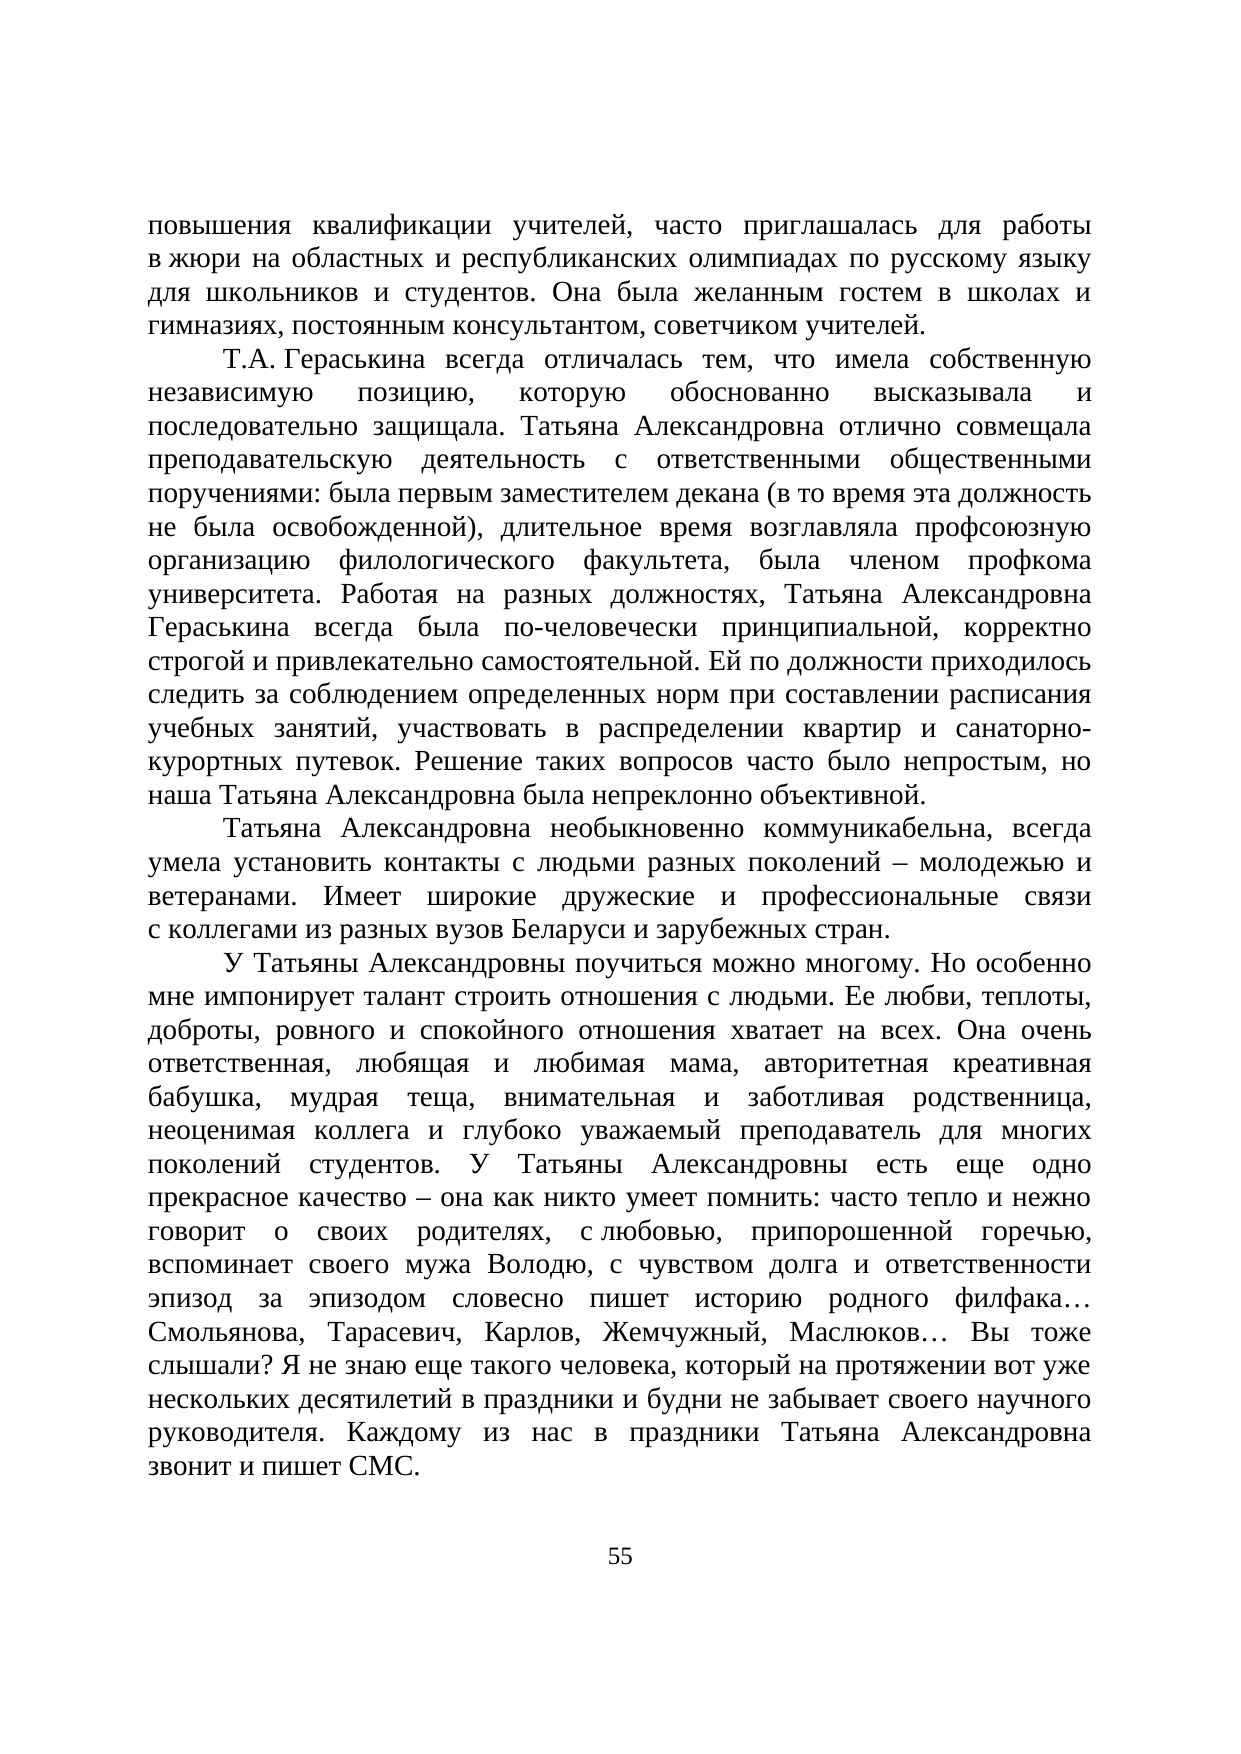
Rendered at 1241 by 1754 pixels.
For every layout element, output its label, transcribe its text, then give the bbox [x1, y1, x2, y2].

text У Татьяны Александровны поучиться можно многому. Но особенно мне импонирует талант строить отношения с людьми. Ее любви, теплоты, доброты, ровного и спокойного отношения хватает на всех. Она очень ответственная, любящая и любимая мама, авторитетная креативная бабушка, мудрая теща, внимательная и заботливая родственница, неоценимая коллега и глубоко уважаемый преподаватель для многих поколений студентов. У Татьяны Александровны есть еще одно прекрасное качество – она как никто умеет помнить: часто тепло и нежно говорит о своих родителях, с любовью, припорошенной горечью, вспоминает своего мужа Володю, с чувством долга и ответственности эпизод за эпизодом словесно пишет историю родного филфака… Смольянова, Тарасевич, Карлов, Жемчужный, Маслюков… Вы тоже слышали? Я не знаю еще такого человека, который на протяжении вот уже нескольких десятилетий в праздники и будни не забывает своего научного руководителя. Каждому из нас в праздники Татьяна Александровна звонит и пишет СМС. [148, 945, 1092, 1481]
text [148, 207, 1092, 341]
text Татьяна Александровна необыкновенно коммуникабельна, всегда умела установить контакты с людьми разных поколений – молодежью и ветеранами. Имеет широкие дружеские и профессиональные связи с коллегами из разных вузов Беларуси и зарубежных стран. [148, 811, 1092, 945]
text Т.А. Гераськина всегда отличалась тем, что имела собственную независимую позицию, которую обоснованно высказывала и последовательно защищала. Татьяна Александровна отлично совмещала преподавательскую деятельность с ответственными общественными поручениями: была первым заместителем декана (в то время эта должность не была освобожденной), длительное время возглавляла профсоюзную организацию филологического факультета, была членом профкома университета. Работая на разных должностях, Татьяна Александровна Гераськина всегда была по-человечески принципиальной, корректно строгой и привлекательно самостоятельной. Ей по должности приходилось следить за соблюдением определенных норм при составлении расписания учебных занятий, участвовать в распределении квартир и санаторно-курортных путевок. Решение таких вопросов часто было непростым, но наша Татьяна Александровна была непреклонно объективной. [148, 341, 1092, 811]
